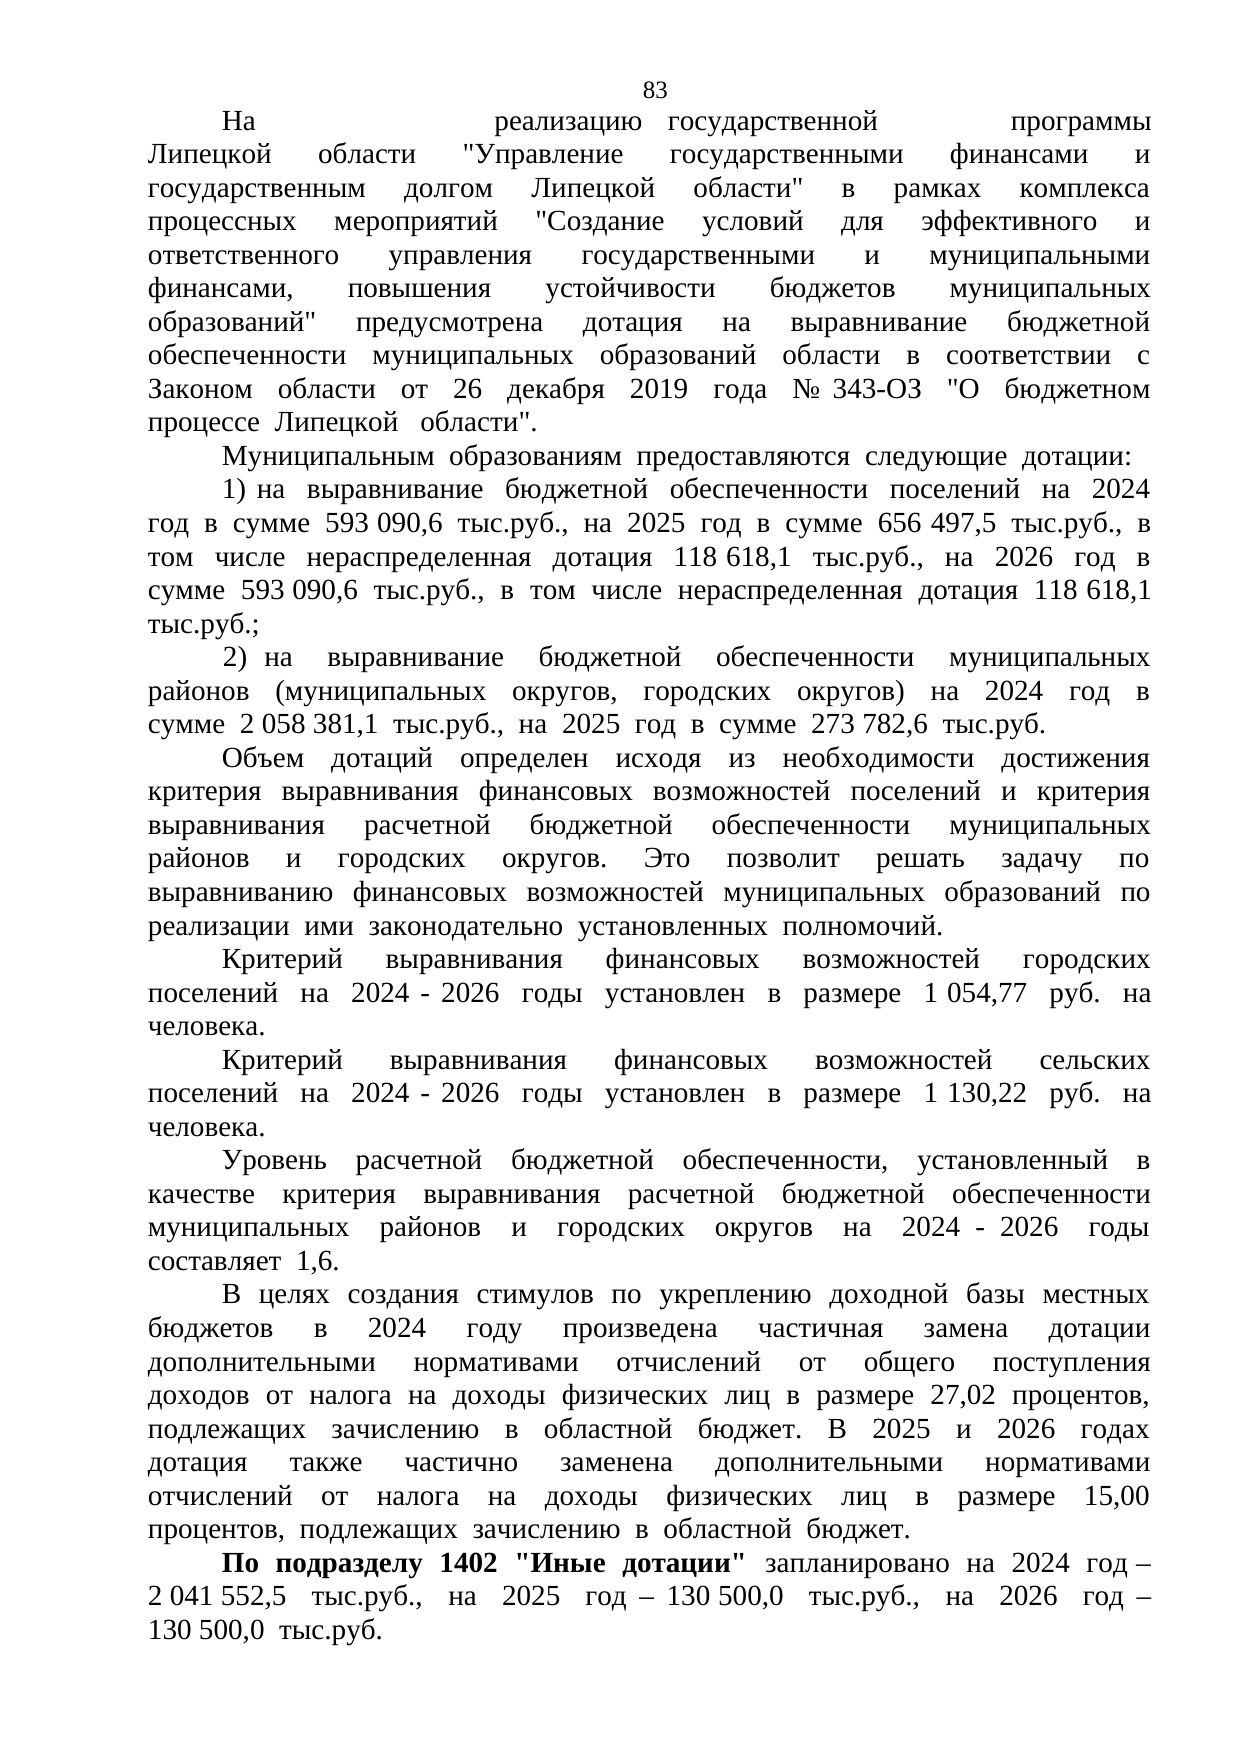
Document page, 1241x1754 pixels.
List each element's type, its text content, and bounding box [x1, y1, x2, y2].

text 2) на выравнивание бюджетной обеспеченности муниципальных районов (муниципальных округов, городских округов) на 2024 год в сумме 2 058 381,1 тыс.руб., на 2025 год в сумме 273 782,6 тыс.руб. [148, 639, 1152, 740]
text Объем дотаций определен исходя из необходимости достижения критерия выравнивания финансовых возможностей поселений и критерия выравнивания расчетной бюджетной обеспеченности муниципальных районов и городских округов. Это позволит решать задачу по выравниванию финансовых возможностей муниципальных образований по реализации ими законодательно установленных полномочий. [148, 740, 1152, 941]
text Критерий выравнивания финансовых возможностей сельских поселений на 2024 - 2026 годы установлен в размере 1 130,22 руб. на человека. [148, 1042, 1152, 1142]
text 1) на выравнивание бюджетной обеспеченности поселений на 2024 год в сумме 593 090,6 тыс.руб., на 2025 год в сумме 656 497,5 тыс.руб., в том числе нераспределенная дотация 118 618,1 тыс.руб., на 2026 год в сумме 593 090,6 тыс.руб., в том числе нераспределенная дотация 118 618,1 тыс.руб.; [148, 472, 1152, 639]
text Критерий выравнивания финансовых возможностей городских поселений на 2024 - 2026 годы установлен в размере 1 054,77 руб. на человека. [148, 941, 1152, 1042]
text В целях создания стимулов по укреплению доходной базы местных бюджетов в 2024 году произведена частичная замена дотации дополнительными нормативами отчислений от общего поступления доходов от налога на доходы физических лиц в размере 27,02 процентов, подлежащих зачислению в областной бюджет. В 2025 и 2026 годах дотация также частично заменена дополнительными нормативами отчислений от налога на доходы физических лиц в размере 15,00 процентов, подлежащих зачислению в областной бюджет. [148, 1277, 1152, 1545]
text Муниципальным образованиям предоставляются следующие дотации: [148, 438, 1152, 472]
text По подразделу 1402 "Иные дотации" запланировано на 2024 год – 2 041 552,5 тыс.руб., на 2025 год – 130 500,0 тыс.руб., на 2026 год – 130 500,0 тыс.руб. [148, 1545, 1152, 1646]
text На реализацию государственной программы Липецкой области "Управление государственными финансами и государственным долгом Липецкой области" в рамках комплекса процессных мероприятий "Создание условий для эффективного и ответственного управления государственными и муниципальными финансами, повышения устойчивости бюджетов муниципальных образований" предусмотрена дотация на выравнивание бюджетной обеспеченности муниципальных образований области в соответствии с Законом области от 26 декабря 2019 года № 343-ОЗ "О бюджетном процессе Липецкой области". [148, 103, 1152, 438]
text Уровень расчетной бюджетной обеспеченности, установленный в качестве критерия выравнивания расчетной бюджетной обеспеченности муниципальных районов и городских округов на 2024 - 2026 годы составляет 1,6. [148, 1142, 1152, 1277]
